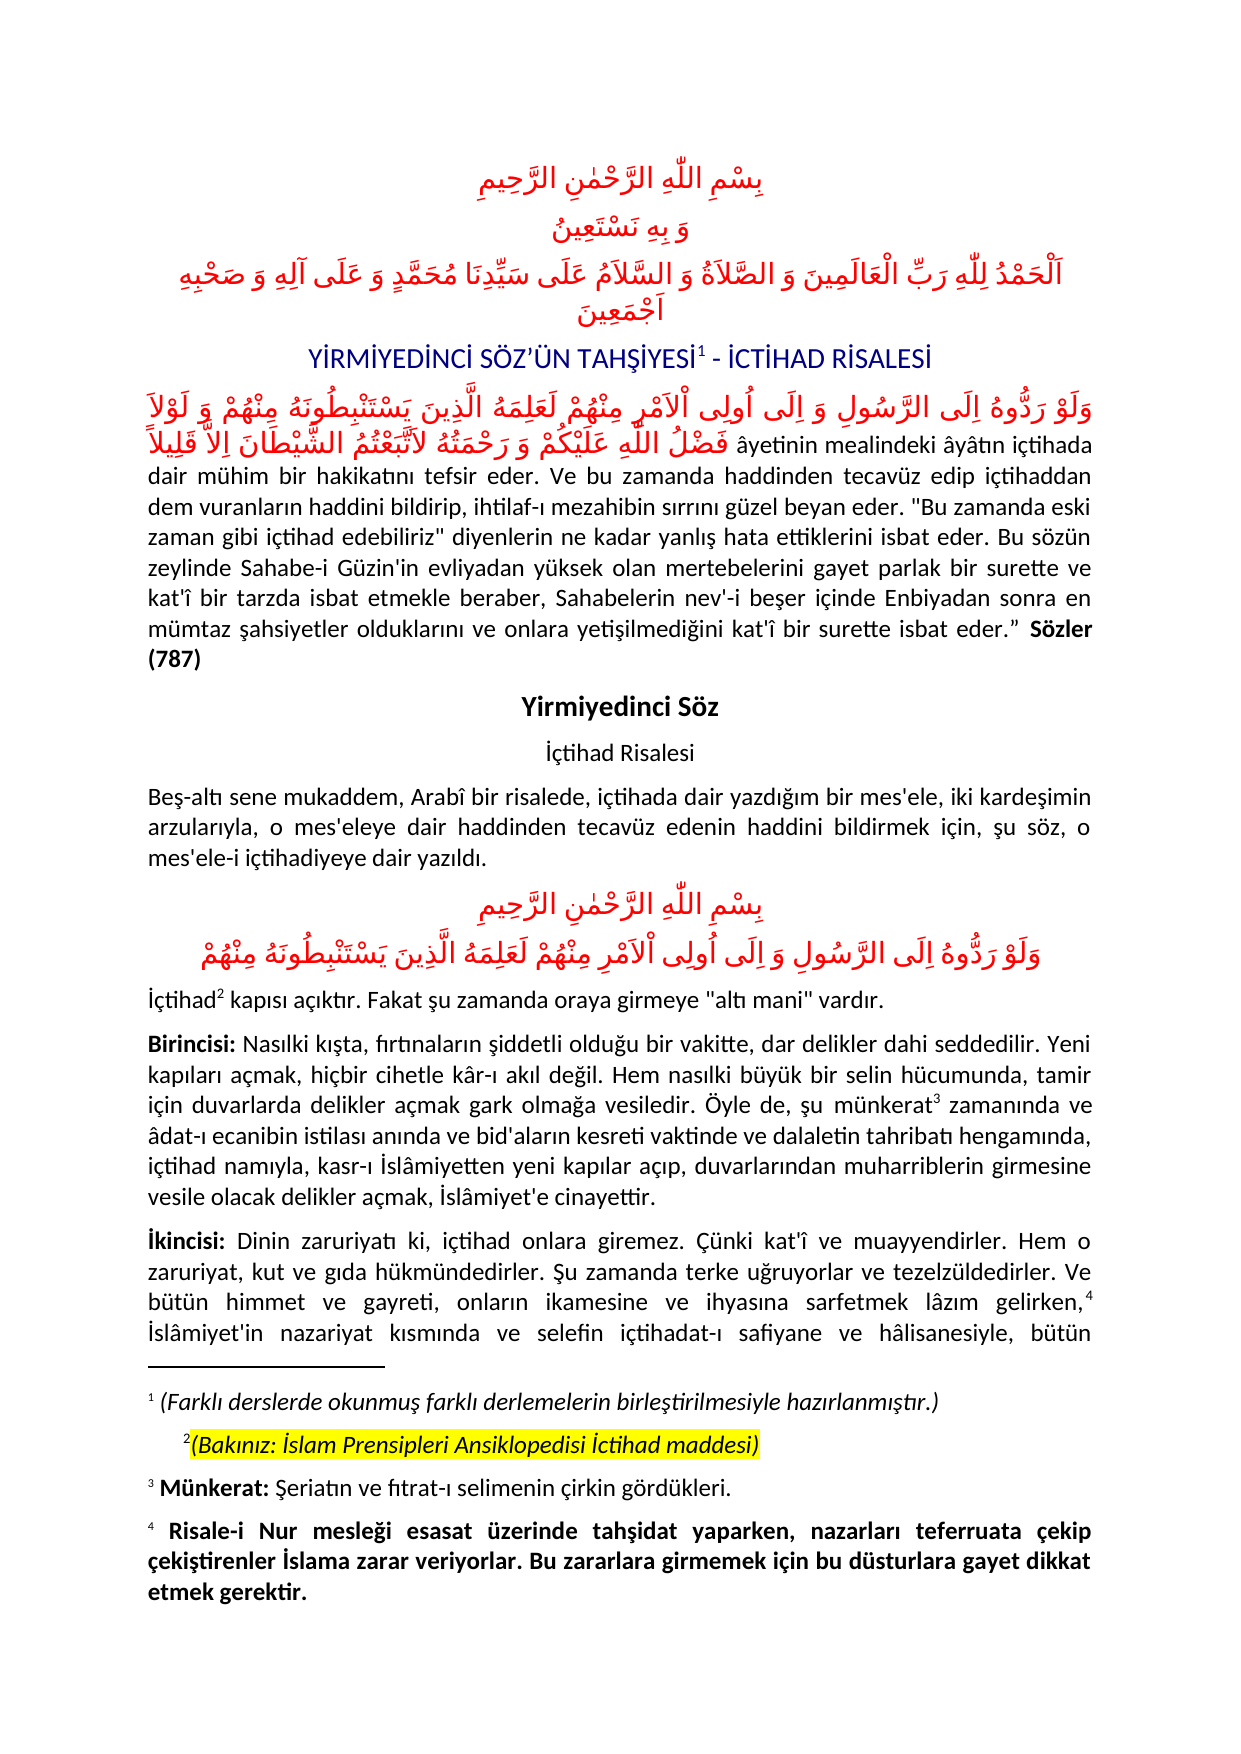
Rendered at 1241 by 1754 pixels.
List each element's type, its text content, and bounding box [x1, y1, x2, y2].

text بِسْمِ اللّٰهِ الرَّحْمٰنِ الرَّحِيمِ [148, 886, 1093, 922]
text Birincisi: Nasılki kışta, fırtınaların şiddetli olduğu bir vakitte, dar delikler dahi seddedilir. Yeni kapıları açmak, hiçbir cihetle kâr-ı akıl değil. Hem nasılki büyük bir selin hücumunda, tamir için duvarlarda delikler açmak gark olmağa vesiledir. Öyle de, şu münkerat zamanında ve âdat-ı ecanibin istilası anında ve bid'aların kesreti vaktinde ve dalaletin tahribatı hengamında, içtihad namıyla, kasr-ı İslâmiyetten yeni kapılar açıp, duvarlarından muharriblerin girmesine vesile olacak delikler açmak, İslâmiyet'e cinayettir. [148, 1028, 1093, 1212]
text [148, 1225, 1093, 1347]
text İçtihad kapısı açıktır. Fakat şu zamanda oraya girmeye "altı mani" vardır. [148, 984, 1093, 1015]
text اَلْحَمْدُ لِلّٰهِ رَبِّ الْعَالَمِينَ وَ الصَّلاَةُ وَ السَّلاَمُ عَلَى سَيِّدِنَا مُحَمَّدٍ وَ عَلَى آلِهِ وَ صَحْبِهِ اَجْمَعِينَ [148, 256, 1093, 328]
text بِسْمِ اللّٰهِ الرَّحْمٰنِ الرَّحِيمِ [148, 160, 1093, 196]
text İçtihad Risalesi [148, 737, 1093, 767]
text وَلَوْ رَدُّوهُ اِلَى الرَّسُولِ وَ اِلَى اُولِى اْلاَمْرِ مِنْهُمْ لَعَلِمَهُ الَّذِينَ يَسْتَنْبِطُونَهُ مِنْهُمْ وَ لَوْلاَ فَضْلُ اللّٰهِ عَلَيْكُمْ وَ رَحْمَتُهُ لاَتَّبَعْتُمُ الشَّيْطَانَ اِلاَّ قَلِيلاً âyetinin mealindeki âyâtın içtihada dair mühim bir hakikatını tefsir eder. Ve bu zamanda haddinden tecavüz edip içtihaddan dem vuranların haddini bildirip, ihtilaf-ı mezahibin sırrını güzel beyan eder. "Bu zamanda eski zaman gibi içtihad edebiliriz" diyenlerin ne kadar yanlış hata ettiklerini isbat eder. Bu sözün zeylinde Sahabe-i Güzin'in evliyadan yüksek olan mertebelerini gayet parlak bir surette ve kat'î bir tarzda isbat etmekle beraber, Sahabelerin nev'-i beşer içinde Enbiyadan sonra en mümtaz şahsiyetler olduklarını ve onlara yetişilmediğini kat'î bir surette isbat eder.” Sözler (787) [148, 389, 1093, 674]
text YİRMİYEDİNCİ SÖZ’ÜN TAHŞİYESİ - İCTİHAD RİSALESİ [148, 340, 1093, 376]
text وَ بِهِ نَسْتَعِينُ [148, 208, 1093, 244]
text وَلَوْ رَدُّوهُ اِلَى الرَّسُولِ وَ اِلَى اُولِى اْلاَمْرِ مِنْهُمْ لَعَلِمَهُ الَّذِينَ يَسْتَنْبِطُونَهُ مِنْهُمْ [148, 935, 1093, 971]
text Yirmiyedinci Söz [148, 688, 1093, 723]
text Beş-altı sene mukaddem, Arabî bir risalede, içtihada dair yazdığım bir mes'ele, iki kardeşimin arzularıyla, o mes'eleye dair haddinden tecavüz edenin haddini bildirmek için, şu söz, o mes'ele-i içtihadiyeye dair yazıldı. [148, 781, 1093, 872]
